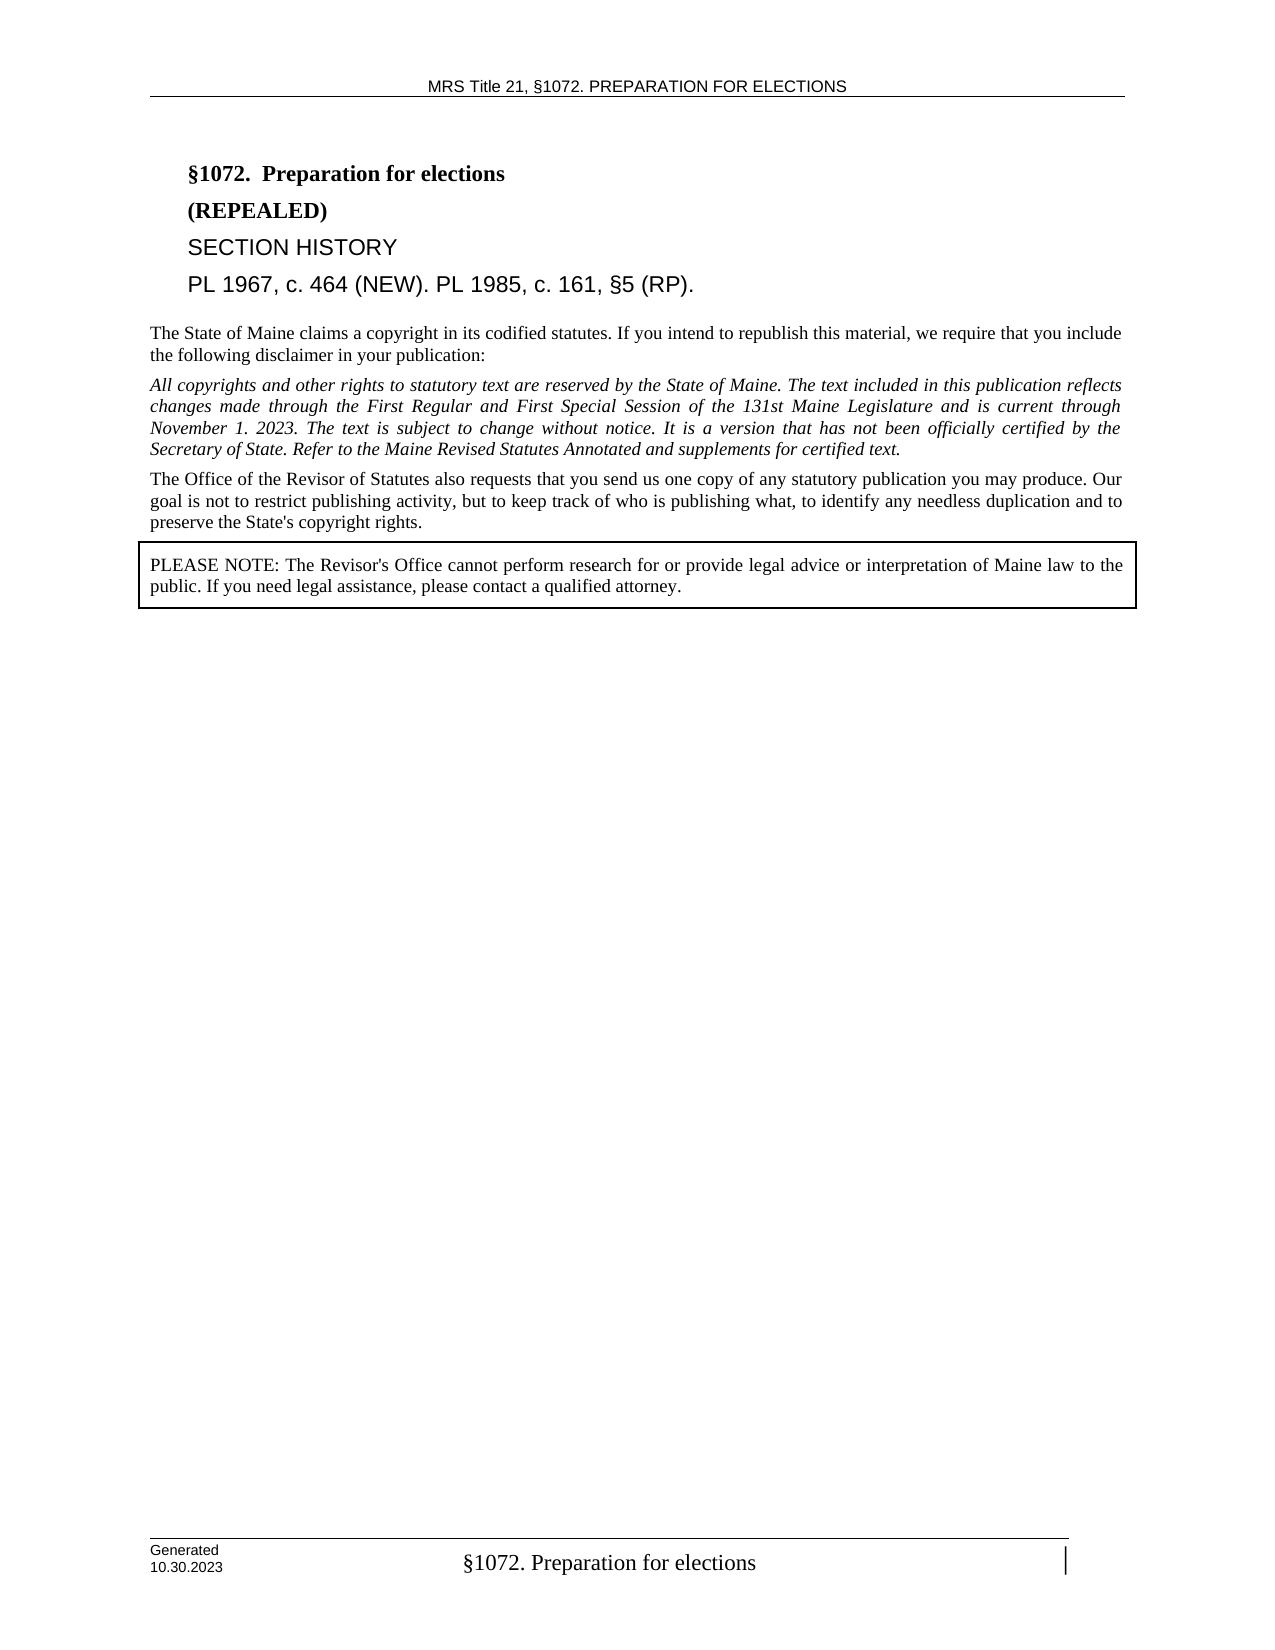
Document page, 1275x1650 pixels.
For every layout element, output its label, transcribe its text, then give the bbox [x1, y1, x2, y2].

text §1072. Preparation for elections [187, 160, 1125, 187]
text All copyrights and other rights to statutory text are reserved by the State of Maine. The text included in this publication reflects changes made through the First Regular and First Special Session of the 131st Maine Legislature and is current through November 1. 2023 . The text is subject to change without notice. It is a version that has not been officially certified by the Secretary of State. Refer to the Maine Revised Statutes Annotated and supplements for certified text. [150, 373, 1125, 460]
text PLEASE NOTE: The Revisor's Office cannot perform research for or provide legal advice or interpretation of Maine law to the public. If you need legal assistance, please contact a qualified attorney. [140, 543, 1135, 607]
text (REPEALED) [187, 197, 1125, 223]
text The Office of the Revisor of Statutes also requests that you send us one copy of any statutory publication you may produce. Our goal is not to restrict publishing activity, but to keep track of who is publishing what, to identify any needless duplication and to preserve the State's copyright rights. [150, 468, 1125, 533]
text The State of Maine claims a copyright in its codified statutes. If you intend to republish this material, we require that you include the following disclaimer in your publication: [150, 322, 1125, 365]
text SECTION HISTORY [187, 234, 1125, 260]
text PL 1967, c. 464 (NEW). PL 1985, c. 161, §5 (RP). [187, 271, 1125, 297]
